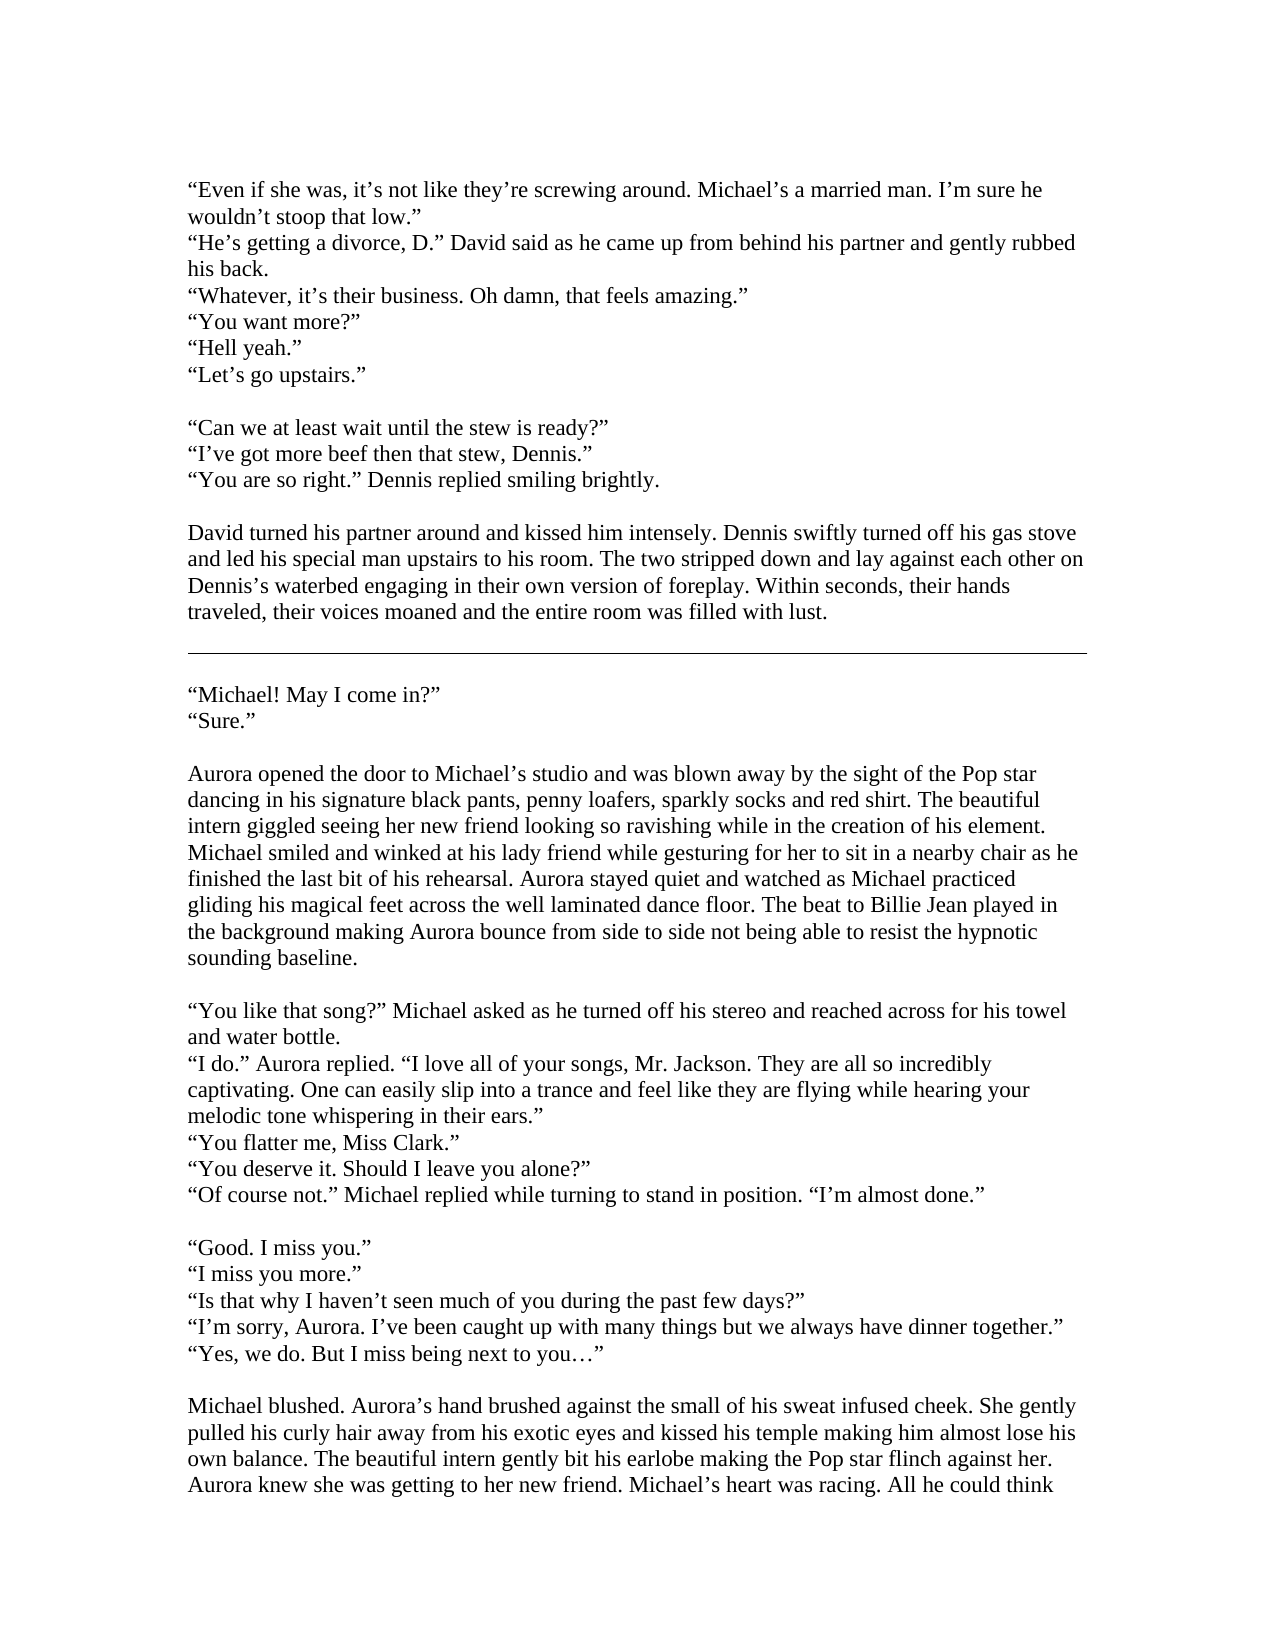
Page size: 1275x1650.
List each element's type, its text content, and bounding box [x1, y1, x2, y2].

text “Can we at least wait until the stew is ready?” “I’ve got more beef then that stew, Dennis.” “You are so right.” Dennis replied smiling brightly. [187, 413, 1087, 493]
text “I’m sorry, Aurora. I’ve been caught up with many things but we always have dinner together.” “Yes, we do. But I miss being next to you…” [187, 1313, 1087, 1366]
text “You deserve it. Should I leave you alone?” “Of course not.” Michael replied while turning to stand in position. “I’m almost done.” [187, 1155, 1087, 1208]
text “Whatever, it’s their business. Oh damn, that feels amazing.” [187, 282, 1087, 308]
text “Even if she was, it’s not like they’re screwing around. Michael’s a married man. I’m sure he wouldn’t stoop that low.” “He’s getting a divorce, D.” David said as he came up from behind his partner and gently rubbed his back. [187, 176, 1087, 282]
text “Michael! May I come in?” “Sure.” [187, 681, 1087, 733]
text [187, 1392, 1087, 1498]
text Aurora opened the door to Michael’s studio and was blown away by the sight of the Pop star dancing in his signature black pants, penny loafers, sparkly socks and red shirt. The beautiful intern giggled seeing her new friend looking so ravishing while in the creation of his element. Michael smiled and winked at his lady friend while gesturing for her to sit in a nearby chair as he finished the last bit of his rehearsal. Aurora stayed quiet and watched as Michael practiced gliding his magical feet across the well laminated dance floor. The beat to Billie Jean played in the background making Aurora bounce from side to side not being able to resist the hypnotic sounding baseline. [187, 760, 1087, 971]
text “Let’s go upstairs.” [187, 361, 1087, 387]
text “Good. I miss you.” “I miss you more.” “Is that why I haven’t seen much of you during the past few days?” [187, 1234, 1087, 1313]
text “You like that song?” Michael asked as he turned off his stereo and reached across for his towel and water bottle. [187, 997, 1087, 1050]
text “I do.” Aurora replied. “I love all of your songs, Mr. Jackson. They are all so incredibly captivating. One can easily slip into a trance and feel like they are flying while hearing your melodic tone whispering in their ears.” [187, 1050, 1087, 1129]
text “You flatter me, Miss Clark.” [187, 1129, 1087, 1155]
text David turned his partner around and kissed him intensely. Dennis swiftly turned off his gas stove and led his special man upstairs to his room. The two stripped down and lay against each other on Dennis’s waterbed engaging in their own version of foreplay. Within seconds, their hands traveled, their voices moaned and the entire room was filled with lust. [187, 519, 1087, 624]
text “You want more?” “Hell yeah.” [187, 308, 1087, 361]
